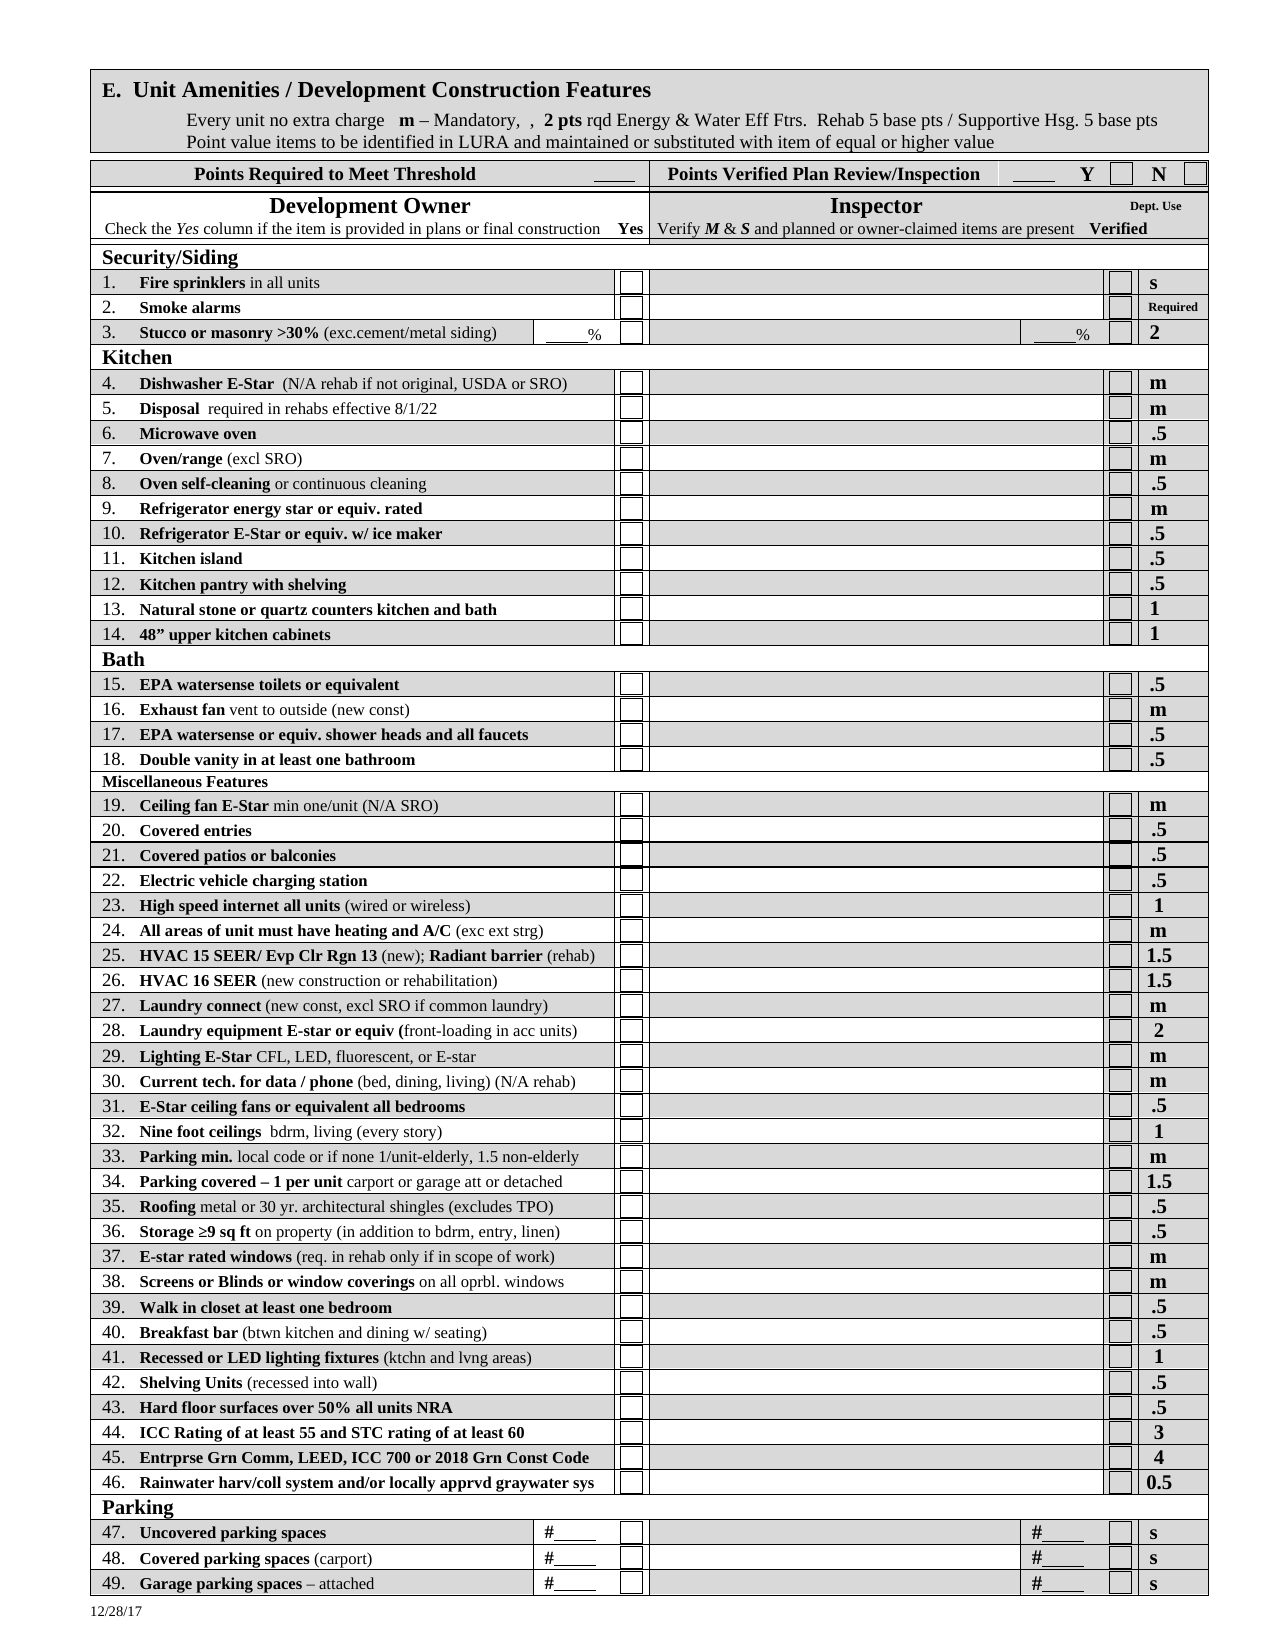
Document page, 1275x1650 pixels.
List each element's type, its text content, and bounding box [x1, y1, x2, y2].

table_cell .5 [1139, 1370, 1180, 1394]
table_cell 1.5 [1139, 968, 1180, 992]
table_cell Development Owner [91, 193, 649, 219]
table_cell m [1139, 1269, 1180, 1293]
table_cell [650, 918, 1103, 942]
table_cell % [534, 320, 614, 344]
table_cell Breakfast bar (btwn kitchen and dining w/ seating) [91, 1319, 614, 1343]
table_cell [650, 1043, 1103, 1067]
table_cell [615, 1119, 649, 1143]
table_cell [1180, 1219, 1208, 1243]
table_cell Hard floor surfaces over 50% all units NRA [91, 1395, 614, 1419]
table_cell 1.5 [1139, 1169, 1180, 1193]
table_cell [615, 1420, 649, 1444]
table_cell m [1139, 496, 1180, 520]
table_cell [1180, 1319, 1208, 1343]
table_cell [615, 868, 649, 892]
table_cell [1180, 1370, 1208, 1394]
table_cell # [534, 1570, 614, 1594]
table_cell [1180, 843, 1208, 866]
table_cell [1180, 1470, 1208, 1494]
table_cell m [1139, 792, 1180, 816]
table_cell Check the Yes column if the item is provided in plans or final construction [91, 219, 614, 238]
table_cell Shelving Units (recessed into wall) [91, 1370, 614, 1394]
table_cell [650, 1068, 1103, 1092]
table_cell 1 [1139, 893, 1180, 917]
table_cell [615, 697, 649, 721]
table_cell Rainwater harv/coll system and/or locally apprvd graywater sys [91, 1470, 614, 1494]
table_cell # [534, 1520, 614, 1544]
table_cell [650, 239, 1208, 244]
table_cell [1180, 968, 1208, 992]
table_cell [1104, 571, 1138, 595]
table_cell Garage parking spaces – attached [91, 1570, 533, 1594]
table_cell 3 [1139, 1420, 1180, 1444]
table_cell [1180, 1169, 1208, 1193]
table_cell [615, 421, 620, 444]
table_cell [650, 1119, 1103, 1143]
table_cell s [1139, 1520, 1180, 1544]
table_cell [650, 621, 1103, 645]
table_cell [650, 596, 1103, 620]
table_cell [615, 571, 649, 595]
table_cell .5 [1139, 1194, 1180, 1218]
table_cell m [1139, 370, 1180, 394]
table_cell [643, 1345, 649, 1368]
table_cell Laundry equipment E-star or equiv (front-loading in acc units) [91, 1018, 614, 1042]
table_cell [650, 295, 1103, 319]
table_cell [615, 1395, 649, 1419]
table_cell Yes [614, 219, 649, 238]
table_cell [650, 1470, 1103, 1494]
table_cell [621, 422, 642, 443]
table_cell [643, 421, 649, 444]
table_cell [615, 1244, 649, 1268]
table_cell [650, 843, 1103, 866]
table_cell [1104, 1319, 1138, 1343]
table_cell [615, 968, 649, 992]
table_cell [615, 1194, 649, 1218]
table_cell [615, 1269, 649, 1293]
table_cell [1180, 1294, 1208, 1318]
table_cell [615, 1445, 649, 1469]
table_cell HVAC 16 SEER (new construction or rehabilitation) [91, 968, 614, 992]
table_cell [1104, 1194, 1138, 1218]
table_cell [1110, 1346, 1131, 1367]
table_cell .5 [1139, 1395, 1180, 1419]
table_cell [650, 1395, 1103, 1419]
table_cell [1104, 521, 1138, 545]
table_cell [650, 320, 1020, 344]
table_cell [650, 571, 1103, 595]
table_cell [1104, 1244, 1138, 1268]
table_cell [650, 421, 1103, 444]
table_cell # [1021, 1545, 1103, 1569]
table_cell [1180, 1244, 1208, 1268]
table_cell [650, 270, 1103, 294]
table_cell [1104, 1345, 1109, 1368]
table_cell [1104, 295, 1138, 319]
table_cell [1104, 868, 1138, 892]
table_cell Exhaust fan vent to outside (new const) [91, 697, 614, 721]
table_cell [1104, 792, 1138, 816]
table_cell [614, 1570, 649, 1594]
table_cell m [1139, 1144, 1180, 1168]
table_cell [650, 722, 1103, 746]
table_cell [1110, 422, 1131, 443]
table_cell [650, 1345, 1103, 1368]
table_cell .5 [1139, 868, 1180, 892]
table_cell E-Star ceiling fans or equivalent all bedrooms [91, 1094, 614, 1117]
table_cell Required [1139, 295, 1208, 319]
table_cell Covered entries [91, 817, 614, 841]
table_cell Uncovered parking spaces [91, 1520, 533, 1544]
table_cell [650, 792, 1103, 816]
table_cell Points Required to Meet Threshold [91, 161, 579, 186]
table_cell [615, 596, 649, 620]
table_cell Refrigerator energy star or equiv. rated [91, 496, 614, 520]
table_cell [615, 792, 649, 816]
table_cell Miscellaneous Features [91, 772, 1208, 791]
table_cell m [1139, 697, 1180, 721]
table_cell [650, 1294, 1103, 1318]
table_cell [1104, 1119, 1138, 1143]
table_cell [650, 370, 1103, 394]
table_cell [650, 546, 1103, 570]
table_cell [615, 1370, 649, 1394]
table_cell [1104, 697, 1138, 721]
table_cell [1104, 1395, 1138, 1419]
table_cell m [1139, 395, 1180, 419]
table_cell % [1021, 320, 1103, 344]
table_cell [1104, 1094, 1109, 1117]
table_cell Smoke alarms [91, 295, 614, 319]
table_cell Points Verified Plan Review/Inspection [650, 161, 998, 186]
table_cell [1104, 1043, 1138, 1067]
table_cell [1180, 270, 1208, 294]
table_cell m [1139, 1244, 1180, 1268]
table_cell Dept. Use [1103, 193, 1208, 219]
table_cell [615, 1319, 649, 1343]
table_cell [1110, 1095, 1131, 1116]
table_cell [91, 239, 649, 244]
table_cell [621, 1346, 642, 1367]
table_cell [1180, 1043, 1208, 1067]
table_cell .5 [1139, 843, 1180, 866]
table_cell m [1139, 918, 1180, 942]
table_cell # [534, 1545, 614, 1569]
table_cell Ceiling fan E-Star min one/unit (N/A SRO) [91, 792, 614, 816]
table_cell [615, 546, 649, 570]
table_cell .5 [1139, 521, 1180, 545]
table_cell [650, 817, 1103, 841]
table_cell .5 [1139, 1094, 1180, 1117]
table_cell [1180, 471, 1208, 495]
table_cell [1180, 1094, 1208, 1117]
table_cell Verify M & S and planned or owner-claimed items are present [650, 219, 1086, 238]
table_cell [615, 893, 649, 917]
table_cell Covered parking spaces (carport) [91, 1545, 533, 1569]
table_cell m [1139, 1068, 1180, 1092]
table_cell [1180, 893, 1208, 917]
table_cell [621, 844, 642, 865]
table_cell [1132, 1094, 1138, 1117]
table_cell .5 [1139, 722, 1180, 746]
table_cell [1180, 1269, 1208, 1293]
table_cell [615, 270, 649, 294]
table_cell s [1139, 270, 1180, 294]
table_cell [1180, 1570, 1208, 1594]
table_cell [1104, 672, 1138, 696]
table_cell [650, 395, 1103, 419]
table_cell [1104, 596, 1138, 620]
table_cell [650, 697, 1103, 721]
table_cell [1180, 697, 1208, 721]
table_cell [614, 320, 649, 344]
table_cell [1104, 1219, 1138, 1243]
table_cell [615, 1219, 649, 1243]
table_cell [650, 496, 1103, 520]
table_cell [650, 187, 1208, 191]
table_cell E-star rated windows (req. in rehab only if in scope of work) [91, 1244, 614, 1268]
table_cell Walk in closet at least one bedroom [91, 1294, 614, 1318]
table_cell [615, 722, 649, 746]
table_cell [650, 1319, 1103, 1343]
table_cell [615, 1294, 649, 1318]
table_cell [1180, 320, 1208, 344]
table_cell [1180, 792, 1208, 816]
table_cell [650, 1144, 1103, 1168]
table_cell [621, 1095, 642, 1116]
table_cell [1104, 446, 1138, 470]
table_cell [650, 1445, 1103, 1469]
table_cell [1104, 893, 1138, 917]
table_cell 2 [1139, 1018, 1180, 1042]
table_cell m [1139, 1043, 1180, 1067]
table_cell [615, 1169, 649, 1193]
table_cell [1180, 546, 1208, 570]
table_cell # [1021, 1570, 1103, 1594]
table_cell [1104, 1169, 1138, 1193]
table_cell .5 [1139, 1319, 1180, 1343]
table_cell [1180, 596, 1208, 620]
table_cell Refrigerator E-Star or equiv. w/ ice maker [91, 521, 614, 545]
table_cell [1104, 722, 1138, 746]
table_cell [1104, 1269, 1138, 1293]
table_cell Fire sprinklers in all units [91, 270, 614, 294]
table_cell Stucco or masonry >30% (exc.cement/metal siding) [91, 320, 533, 344]
table_cell m [1139, 446, 1180, 470]
table_cell [1180, 1144, 1208, 1168]
table_cell [1104, 1420, 1138, 1444]
table_cell [614, 1520, 649, 1544]
table_cell [615, 817, 649, 841]
table_cell [1104, 471, 1138, 495]
table_cell Parking min. local code or if none 1/unit-elderly, 1.5 non-elderly [91, 1144, 614, 1168]
table_cell [650, 993, 1103, 1017]
table_cell [1180, 1520, 1208, 1544]
table_cell [615, 395, 649, 419]
table_cell [1132, 1345, 1138, 1368]
table_cell [1104, 1068, 1138, 1092]
table_header E. Unit Amenities / Development Construction Features Every unit no extra charge m – Mandatory, , 2 pts rqd Energy & Water Eff Ftrs. Rehab 5 base pts / Supportive Hsg. 5 base pts Point value items to be identified in LURA and maintained or substituted with item of equal or higher value [91, 70, 1208, 152]
table_cell [1180, 993, 1208, 1017]
table_cell [1104, 395, 1138, 419]
table_cell m [1139, 993, 1180, 1017]
table_cell All areas of unit must have heating and A/C (exc ext strg) [91, 918, 614, 942]
table_cell [615, 1043, 649, 1067]
table_cell .5 [1139, 471, 1180, 495]
table_cell [1180, 1445, 1208, 1469]
table_cell [650, 1420, 1103, 1444]
table_cell [1104, 747, 1138, 771]
table_cell [1180, 672, 1208, 696]
table_cell [1110, 844, 1131, 865]
table_cell [1180, 395, 1208, 419]
table_cell [615, 918, 649, 942]
table_cell [1180, 817, 1208, 841]
table_cell Oven/range (excl SRO) [91, 446, 614, 470]
table_cell [1104, 943, 1138, 967]
table_cell [650, 521, 1103, 545]
table_cell [650, 1520, 1020, 1544]
table_cell [91, 187, 649, 191]
table_cell [650, 1545, 1020, 1569]
table_cell .5 [1139, 747, 1180, 771]
table_cell Microwave oven [91, 421, 614, 444]
table_cell 1 [1139, 621, 1180, 645]
table_cell Recessed or LED lighting fixtures (ktchn and lvng areas) [91, 1345, 614, 1368]
table_cell Nine foot ceilings bdrm, living (every story) [91, 1119, 614, 1143]
table_cell 1.5 [1139, 943, 1180, 967]
table_cell High speed internet all units (wired or wireless) [91, 893, 614, 917]
table_cell 48” upper kitchen cabinets [91, 621, 614, 645]
table_cell [1104, 1370, 1138, 1394]
table_cell [650, 471, 1103, 495]
table_cell [650, 446, 1103, 470]
table_cell Verified [1086, 219, 1208, 238]
table_cell [615, 621, 649, 645]
table_cell s [1139, 1570, 1180, 1594]
table_cell [615, 471, 649, 495]
table_cell ICC Rating of at least 55 and STC rating of at least 60 [91, 1420, 614, 1444]
table_cell [1180, 496, 1208, 520]
table_cell [1180, 1395, 1208, 1419]
table_cell Natural stone or quartz counters kitchen and bath [91, 596, 614, 620]
table_cell Parking covered – 1 per unit carport or garage att or detached [91, 1169, 614, 1193]
table_cell [615, 370, 649, 394]
table_cell s [1139, 1545, 1180, 1569]
table_cell [1104, 370, 1138, 394]
table_cell [1104, 546, 1138, 570]
table_cell .5 [1139, 571, 1180, 595]
table_cell 1 [1139, 1345, 1180, 1368]
table_cell [1180, 1545, 1208, 1569]
table_cell HVAC 15 SEER/ Evp Clr Rgn 13 (new); Radiant barrier (rehab) [91, 943, 614, 967]
table_cell [1104, 421, 1109, 444]
table_cell [1180, 918, 1208, 942]
table_cell Storage ≥9 sq ft on property (in addition to bdrm, entry, linen) [91, 1219, 614, 1243]
table_cell .5 [1139, 1219, 1180, 1243]
table_cell [1104, 621, 1138, 645]
table_cell [650, 747, 1103, 771]
table_cell [650, 1244, 1103, 1268]
table_cell [650, 1570, 1020, 1594]
table_cell Lighting E-Star CFL, LED, fluorescent, or E-star [91, 1043, 614, 1067]
table_cell [1104, 918, 1138, 942]
table_cell [643, 1094, 649, 1117]
table_cell [1103, 1570, 1138, 1594]
table_cell [1104, 817, 1138, 841]
table_cell [650, 868, 1103, 892]
table_cell Roofing metal or 30 yr. architectural shingles (excludes TPO) [91, 1194, 614, 1218]
table_cell Inspector [650, 193, 1103, 219]
table_cell [615, 1068, 649, 1092]
table_cell [1104, 1470, 1138, 1494]
table_cell [615, 295, 649, 319]
table_cell [1180, 370, 1208, 394]
table_cell [1180, 1345, 1208, 1368]
table_cell Double vanity in at least one bathroom [91, 747, 614, 771]
table_cell EPA watersense or equiv. shower heads and all faucets [91, 722, 614, 746]
table_cell [1104, 496, 1138, 520]
table_cell [650, 672, 1103, 696]
table_cell [615, 843, 620, 866]
table_cell Security/Siding [91, 245, 1208, 269]
table_cell [1180, 521, 1208, 545]
table_cell [650, 1018, 1103, 1042]
table_cell [1103, 1520, 1138, 1544]
table_cell [1180, 421, 1208, 444]
table_cell [999, 161, 1068, 186]
table_cell [1103, 1545, 1138, 1569]
table_cell [1132, 421, 1138, 444]
table_cell [1104, 1144, 1138, 1168]
table_cell [1180, 722, 1208, 746]
table_cell Entrprse Grn Comm, LEED, ICC 700 or 2018 Grn Const Code [91, 1445, 614, 1469]
table_cell [1180, 943, 1208, 967]
table_cell [650, 1169, 1103, 1193]
table_cell Laundry connect (new const, excl SRO if common laundry) [91, 993, 614, 1017]
table_cell [1103, 161, 1138, 186]
table_cell .5 [1139, 421, 1180, 444]
table_cell Kitchen [91, 345, 1208, 369]
table_cell [615, 1094, 620, 1117]
table_cell [615, 747, 649, 771]
table_cell [1180, 161, 1208, 186]
table_cell 1 [1139, 1119, 1180, 1143]
table_cell [615, 446, 649, 470]
table_cell [579, 161, 649, 186]
table_cell [615, 943, 649, 967]
table_cell 0.5 [1139, 1470, 1180, 1494]
table_cell [1180, 1018, 1208, 1042]
table_cell [1103, 320, 1138, 344]
table_cell [650, 1094, 1103, 1117]
table_cell Y [1068, 161, 1103, 186]
table_cell Kitchen island [91, 546, 614, 570]
table_cell Parking [91, 1495, 1208, 1519]
table_cell [615, 521, 649, 545]
table_cell [615, 1470, 649, 1494]
table_cell [643, 843, 649, 866]
table_cell [1180, 621, 1208, 645]
table_cell # [1021, 1520, 1103, 1544]
table_cell 1 [1139, 596, 1180, 620]
table_cell [615, 1345, 620, 1368]
table_cell [1104, 843, 1109, 866]
table_cell [650, 1219, 1103, 1243]
table_cell [650, 943, 1103, 967]
table_cell [1104, 1018, 1138, 1042]
table_cell [1180, 446, 1208, 470]
table_cell [1104, 270, 1138, 294]
table_cell [1180, 1194, 1208, 1218]
table_cell [615, 1144, 649, 1168]
table_cell [650, 893, 1103, 917]
table_cell .5 [1139, 1294, 1180, 1318]
table_cell [1132, 843, 1138, 866]
table_cell 2 [1139, 320, 1180, 344]
table_cell [615, 496, 649, 520]
table_cell [650, 1269, 1103, 1293]
table_cell N [1138, 161, 1180, 186]
table_cell Screens or Blinds or window coverings on all oprbl. windows [91, 1269, 614, 1293]
table_cell Disposal required in rehabs effective 8/1/22 [91, 395, 614, 419]
table_cell Covered patios or balconies [91, 843, 614, 866]
table_cell Kitchen pantry with shelving [91, 571, 614, 595]
table_cell [615, 993, 649, 1017]
table_cell [1104, 993, 1138, 1017]
table_cell [615, 672, 649, 696]
table_cell .5 [1139, 817, 1180, 841]
table_cell [1180, 1119, 1208, 1143]
table_cell [615, 1018, 649, 1042]
table_cell [1180, 571, 1208, 595]
table_cell [650, 1194, 1103, 1218]
table_cell .5 [1139, 546, 1180, 570]
table_cell Oven self-cleaning or continuous cleaning [91, 471, 614, 495]
table_cell [1180, 747, 1208, 771]
table_cell [1104, 968, 1138, 992]
table_cell Bath [91, 646, 1208, 671]
table_cell [650, 1370, 1103, 1394]
table_cell 4 [1139, 1445, 1180, 1469]
table_cell [1104, 1445, 1138, 1469]
table_cell [1180, 1420, 1208, 1444]
table_cell [1104, 1294, 1138, 1318]
table_cell [1180, 1068, 1208, 1092]
table_cell [1180, 868, 1208, 892]
table_cell Electric vehicle charging station [91, 868, 614, 892]
table_cell [614, 1545, 649, 1569]
table_cell [650, 968, 1103, 992]
table_cell EPA watersense toilets or equivalent [91, 672, 614, 696]
table_cell Dishwasher E-Star (N/A rehab if not original, USDA or SRO) [91, 370, 614, 394]
table_cell .5 [1139, 672, 1180, 696]
table_cell Current tech. for data / phone (bed, dining, living) (N/A rehab) [91, 1068, 614, 1092]
table_cell [91, 153, 1208, 160]
